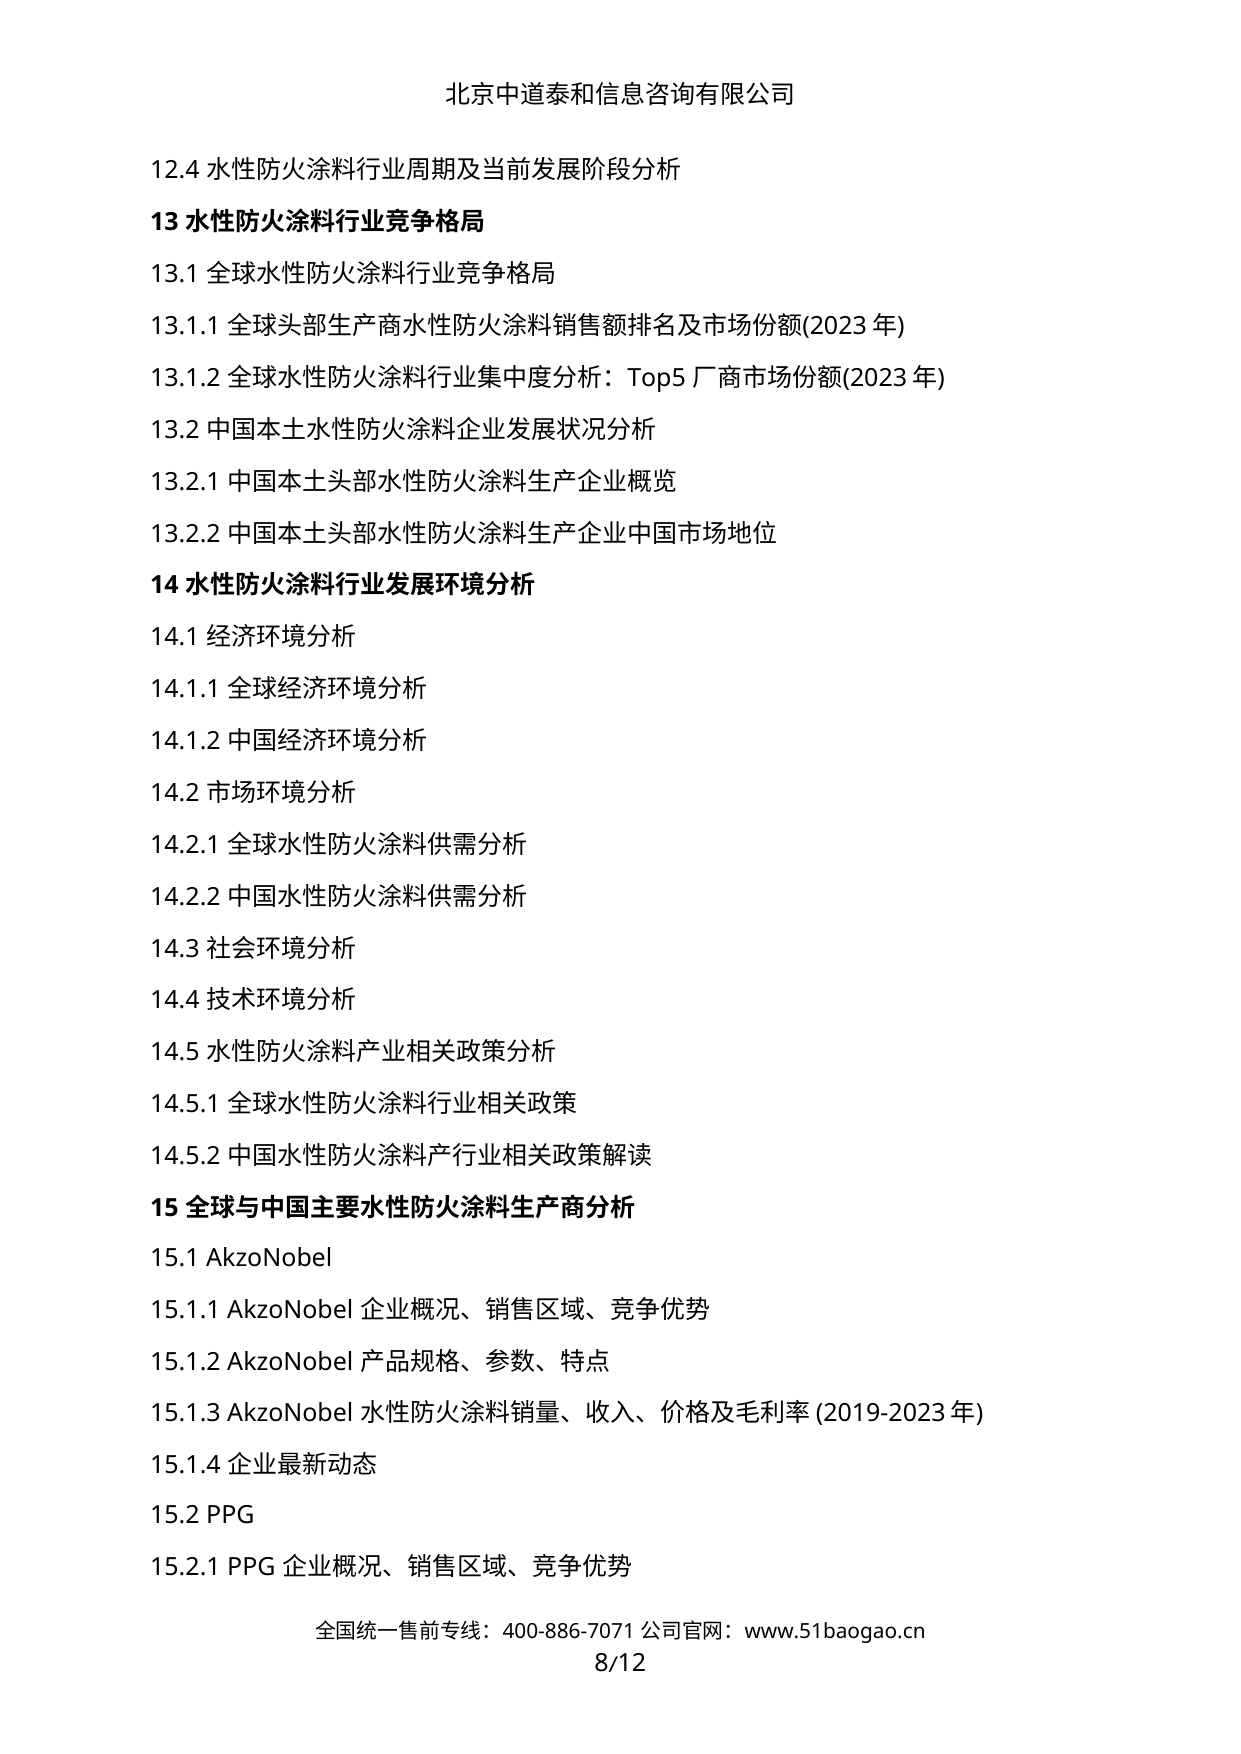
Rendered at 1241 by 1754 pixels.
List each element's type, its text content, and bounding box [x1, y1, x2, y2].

text 15.2 PPG [150, 1497, 1090, 1531]
text 14.2.2 中国水性防火涂料供需分析 [150, 876, 1090, 912]
text 14.5.2 中国水性防火涂料产行业相关政策解读 [150, 1136, 1090, 1172]
text 14.5 水性防火涂料产业相关政策分析 [150, 1032, 1090, 1068]
text 14.1.1 全球经济环境分析 [150, 669, 1090, 705]
text 13.1 全球水性防火涂料行业竞争格局 [150, 254, 1090, 290]
text 15.1.2 AkzoNobel 产品规格、参数、特点 [150, 1341, 1090, 1377]
text 15.2.1 PPG 企业概况、销售区域、竞争优势 [150, 1546, 1090, 1582]
text 14.1.2 中国经济环境分析 [150, 721, 1090, 757]
text 15.1 AkzoNobel [150, 1239, 1090, 1273]
text 15.1.3 AkzoNobel 水性防火涂料销量、收入、价格及毛利率 (2019-2023年) [150, 1393, 1090, 1429]
text 15.1.4 企业最新动态 [150, 1445, 1090, 1481]
text 14.3 社会环境分析 [150, 928, 1090, 964]
text 13.2.1 中国本土头部水性防火涂料生产企业概览 [150, 461, 1090, 497]
text 13 水性防火涂料行业竞争格局 [150, 202, 1090, 238]
text 14.4 技术环境分析 [150, 980, 1090, 1016]
text 14.5.1 全球水性防火涂料行业相关政策 [150, 1084, 1090, 1120]
text 14.2.1 全球水性防火涂料供需分析 [150, 824, 1090, 861]
text 15 全球与中国主要水性防火涂料生产商分析 [150, 1187, 1090, 1224]
text 14.2 市场环境分析 [150, 772, 1090, 809]
text 12.4 水性防火涂料行业周期及当前发展阶段分析 [150, 150, 1090, 186]
text 14.1 经济环境分析 [150, 617, 1090, 653]
text 14 水性防火涂料行业发展环境分析 [150, 565, 1090, 601]
text 15.1.1 AkzoNobel 企业概况、销售区域、竞争优势 [150, 1289, 1090, 1325]
text 13.1.1 全球头部生产商水性防火涂料销售额排名及市场份额(2023年) [150, 306, 1090, 342]
text 13.2.2 中国本土头部水性防火涂料生产企业中国市场地位 [150, 513, 1090, 549]
text 13.2 中国本土水性防火涂料企业发展状况分析 [150, 409, 1090, 446]
text 13.1.2 全球水性防火涂料行业集中度分析：Top5 厂商市场份额(2023年) [150, 357, 1090, 394]
